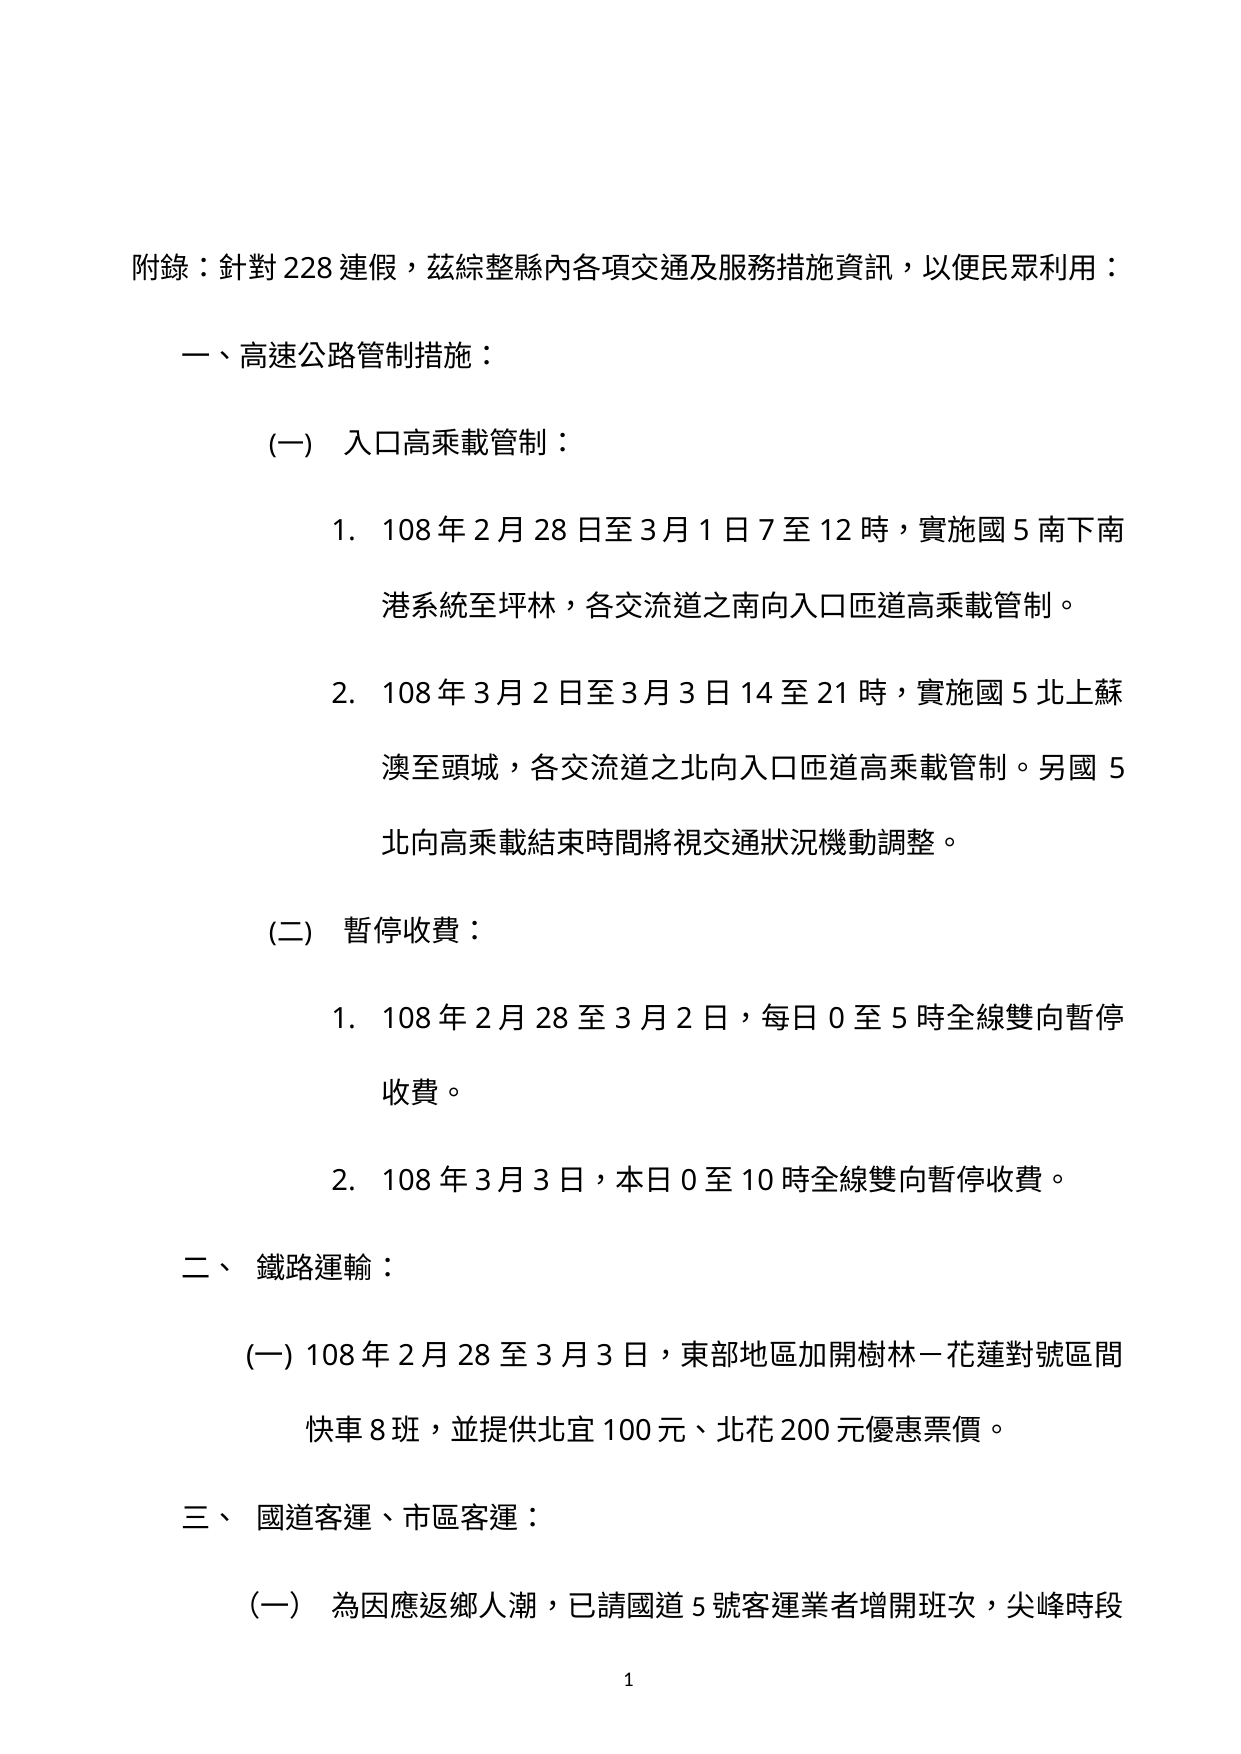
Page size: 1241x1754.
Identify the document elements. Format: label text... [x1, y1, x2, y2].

list 108 年 3月 3 日，本日 0 至 10 時全線雙向暫停收費。 [331, 1141, 1125, 1216]
list 108年 2月 28 至 3 月3 日，東部地區加開樹林－花蓮對號區間快車8班，並提供北宜100元、北花200元優惠票價。 [246, 1316, 1125, 1466]
list 入口高乘載管制： [269, 403, 1125, 478]
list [231, 1566, 1125, 1641]
list 鐵路運輸： [181, 1228, 1125, 1303]
list 108年 2月 28 至 3 月2 日，每日 0 至 5 時全線雙向暫停收費。 [331, 978, 1125, 1128]
list 暫停收費： [269, 891, 1125, 966]
list 108年 2 月 28 日至 3月1 日 7 至 12 時，實施國 5 南下南港系統至坪林，各交流道之南向入口匝道高乘載管制。 [331, 491, 1125, 641]
list 108年 3月 2 日至3月3 日 14 至 21 時，實施國 5 北上蘇澳至頭城，各交流道之北向入口匝道高乘載管制。另國 5 北向高乘載結束時間將視交通狀況機動調整。 [331, 653, 1125, 878]
text 附錄：針對228連假，茲綜整縣內各項交通及服務措施資訊，以便民眾利用： [131, 228, 1125, 303]
list 國道客運、市區客運： [181, 1478, 1125, 1553]
text 一、高速公路管制措施： [181, 316, 1125, 391]
